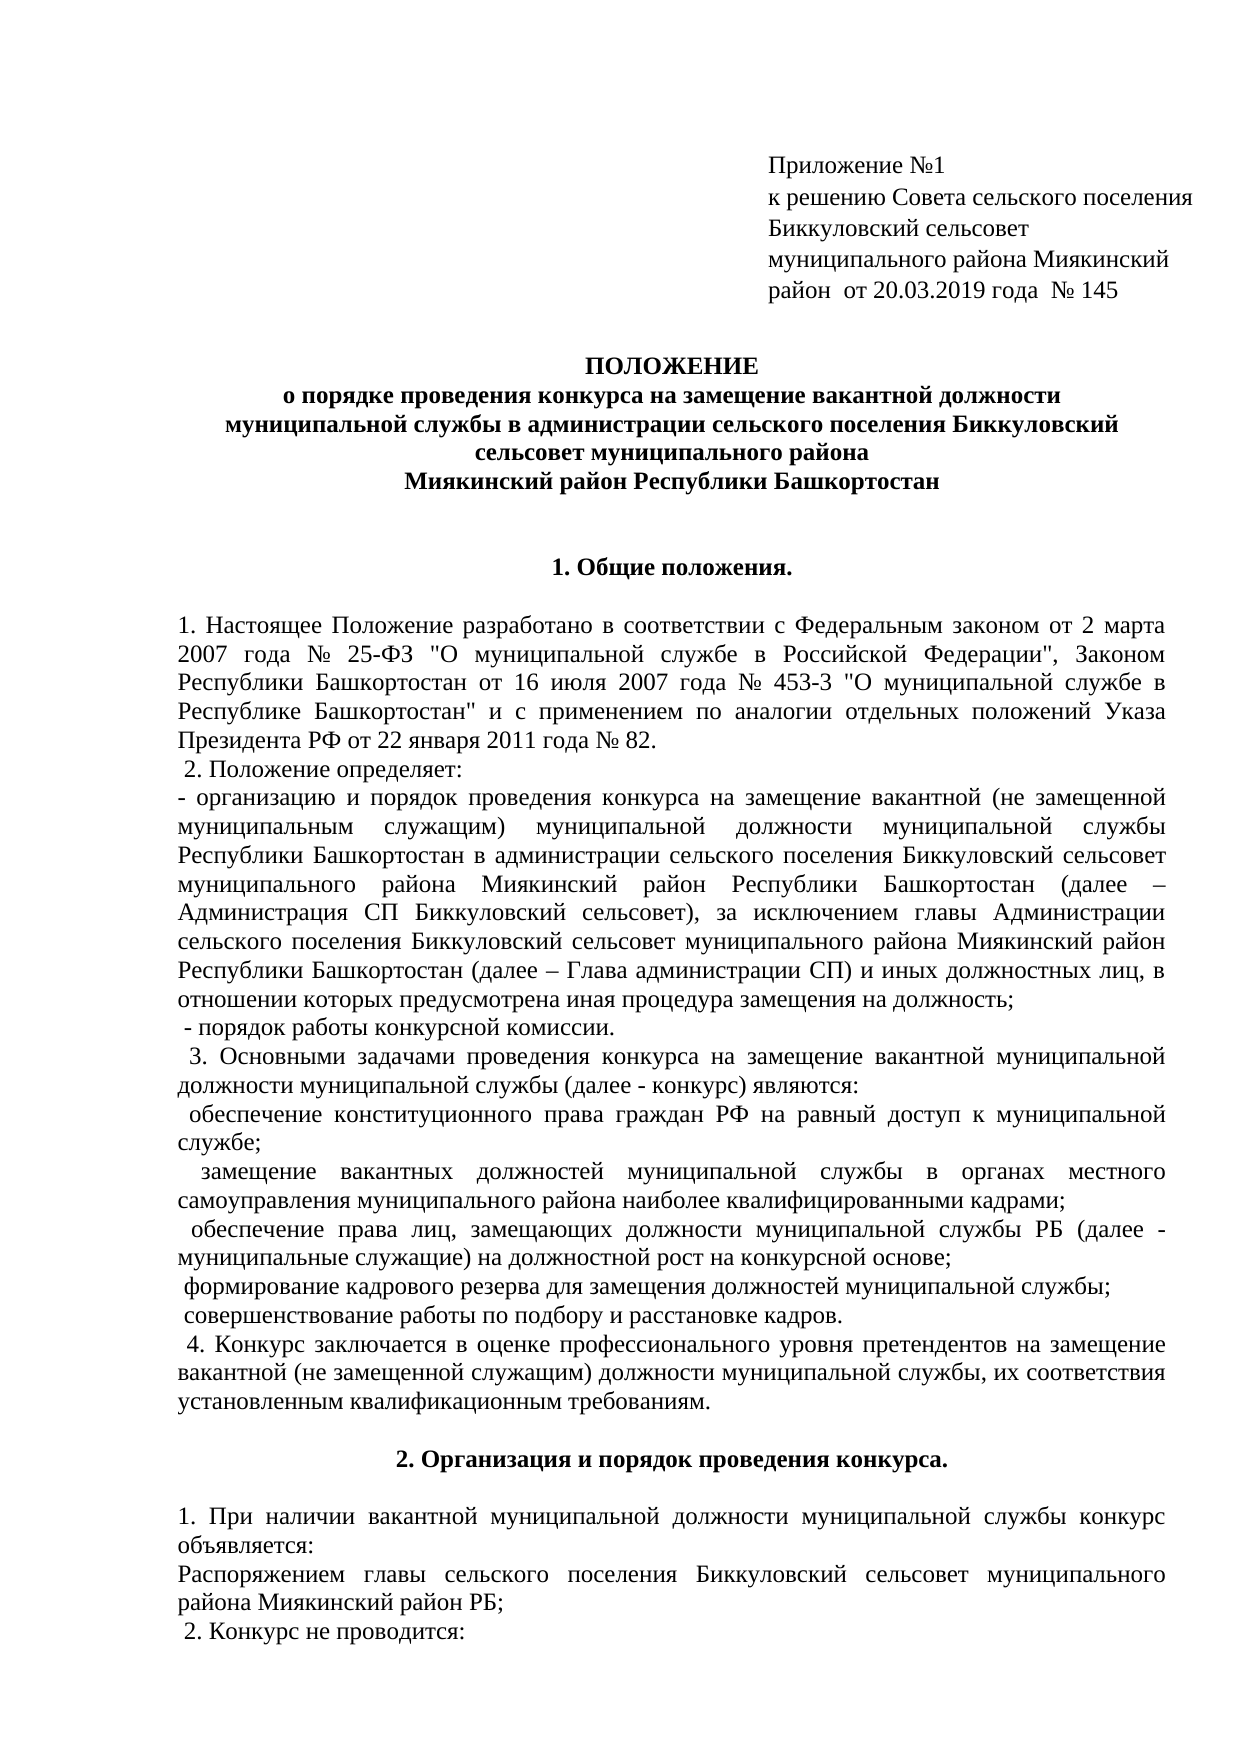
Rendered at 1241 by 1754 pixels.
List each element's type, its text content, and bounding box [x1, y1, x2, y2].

text 3. Основными задачами проведения конкурса на замещение вакантной муниципальной должности муниципальной службы (далее - конкурс) являются: [177, 1041, 1167, 1099]
text ПОЛОЖЕНИЕ [177, 351, 1167, 380]
text к решению Совета сельского поселения Биккуловский сельсовет муниципального района Миякинский район от 20.03.2019 года № 145 [768, 182, 1196, 303]
text обеспечение конституционного права граждан РФ на равный доступ к муниципальной службе; [177, 1099, 1167, 1156]
text Миякинский район Республики Башкортостан [177, 466, 1167, 495]
text 1. При наличии вакантной муниципальной должности муниципальной службы конкурс объявляется: [177, 1501, 1167, 1559]
text - порядок работы конкурсной комиссии. [177, 1012, 1167, 1041]
text 2. Конкурс не проводится: [177, 1616, 1167, 1645]
text 1. Общие положения. [177, 552, 1167, 581]
text совершенствование работы по подбору и расстановке кадров. [177, 1300, 1167, 1329]
text формирование кадрового резерва для замещения должностей муниципальной службы; [177, 1271, 1167, 1300]
text 1. Настоящее Положение разработано в соответствии с Федеральным законом от 2 марта 2007 года № 25-ФЗ "О муниципальной службе в Российской Федерации", Законом Республики Башкортостан от 16 июля 2007 года № 453-3 "О муниципальной службе в Республике Башкортостан" и с применением по аналогии отдельных положений Указа Президента РФ от 22 января 2011 года № 82. [177, 610, 1167, 754]
text Приложение №1 [768, 151, 1196, 179]
text муниципальной службы в администрации сельского поселения Биккуловский сельсовет муниципального района [177, 409, 1167, 466]
text замещение вакантных должностей муниципальной службы в органах местного самоуправления муниципального района наиболее квалифицированными кадрами; [177, 1156, 1167, 1214]
text - организацию и порядок проведения конкурса на замещение вакантной (не замещенной муниципальным служащим) муниципальной должности муниципальной службы Республики Башкортостан в администрации сельского поселения Биккуловский сельсовет муниципального района Миякинский район Республики Башкортостан (далее – Администрация СП Биккуловский сельсовет), за исключением главы Администрации сельского поселения Биккуловский сельсовет муниципального района Миякинский район Республики Башкортостан (далее – Глава администрации СП) и иных должностных лиц, в отношении которых предусмотрена иная процедура замещения на должность; [177, 782, 1167, 1012]
text обеспечение права лиц, замещающих должности муниципальной службы РБ (далее - муниципальные служащие) на должностной рост на конкурсной основе; [177, 1214, 1167, 1271]
text 4. Конкурс заключается в оценке профессионального уровня претендентов на замещение вакантной (не замещенной служащим) должности муниципальной службы, их соответствия установленным квалификационным требованиям. [177, 1329, 1167, 1415]
text Распоряжением главы сельского поселения Биккуловский сельсовет муниципального района Миякинский район РБ; [177, 1559, 1167, 1616]
text 2. Положение определяет: [177, 754, 1167, 782]
text о порядке проведения конкурса на замещение вакантной должности [177, 380, 1167, 409]
text 2. Организация и порядок проведения конкурса. [177, 1444, 1167, 1472]
